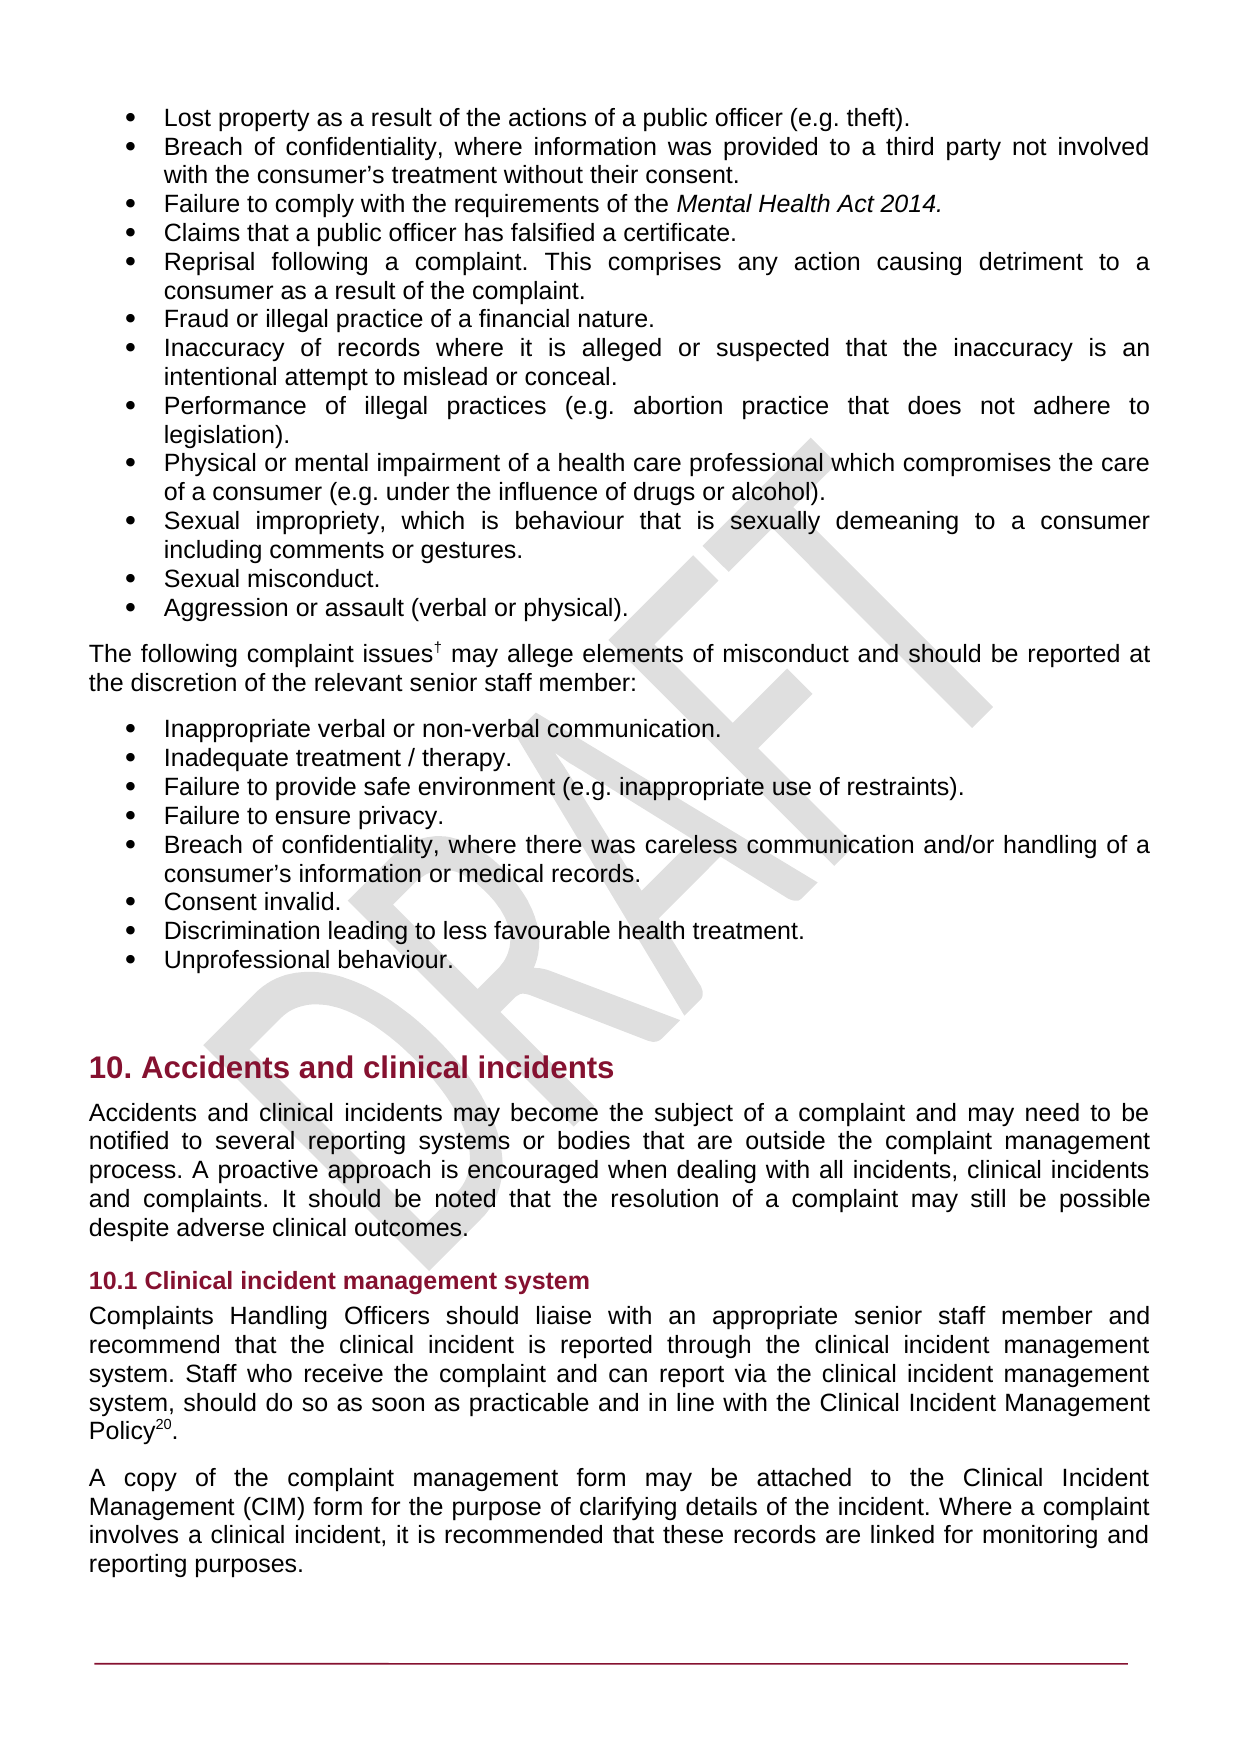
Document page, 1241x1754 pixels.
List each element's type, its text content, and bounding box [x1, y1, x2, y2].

list Reprisal following a complaint. This comprises any action causing detriment to a consumer as a result of the complaint. [126, 247, 1152, 304]
list Failure to comply with the requirements of the Mental Health Act 2014. [126, 189, 1152, 218]
list Inadequate treatment / therapy. [126, 743, 1152, 772]
list Unprofessional behaviour. [126, 945, 1152, 974]
list Sexual impropriety, which is behaviour that is sexually demeaning to a consumer including comments or gestures. [126, 506, 1152, 564]
list Sexual misconduct. [126, 564, 1152, 592]
list Breach of confidentiality, where there was careless communication and/or handling of a consumer’s information or medical records. [126, 830, 1152, 887]
text Accidents and clinical incidents may become the subject of a complaint and may need to be notified to several reporting systems or bodies that are outside the complaint management process. A proactive approach is encouraged when dealing with all incidents, clinical incidents and complaints. It should be noted that the resolution of a complaint may still be possible despite adverse clinical outcomes. [89, 1097, 1152, 1241]
list Discrimination leading to less favourable health treatment. [126, 916, 1152, 945]
text A copy of the complaint management form may be attached to the Clinical Incident Management (CIM) form for the purpose of clarifying details of the incident. Where a complaint involves a clinical incident, it is recommended that these records are linked for monitoring and reporting purposes. [89, 1463, 1152, 1578]
subtitle Clinical incident management system [89, 1266, 1152, 1295]
list Physical or mental impairment of a health care professional which compromises the care of a consumer (e.g. under the influence of drugs or alcohol). [126, 448, 1152, 506]
list Failure to provide safe environment (e.g. inappropriate use of restraints). [126, 772, 1152, 801]
list Breach of confidentiality, where information was provided to a third party not involved with the consumer’s treatment without their consent. [126, 131, 1152, 189]
list Aggression or assault (verbal or physical). [126, 592, 1152, 621]
list Inaccuracy of records where it is alleged or suspected that the inaccuracy is an intentional attempt to mislead or conceal. [126, 333, 1152, 391]
list Inappropriate verbal or non-verbal communication. [126, 714, 1152, 743]
list Consent invalid. [126, 887, 1152, 916]
text Complaints Handling Officers should liaise with an appropriate senior staff member and recommend that the clinical incident is reported through the clinical incident management system. Staff who receive the complaint and can report via the clinical incident management system, should do so as soon as practicable and in line with the Clinical Incident Management Policy20. [89, 1301, 1152, 1445]
list Fraud or illegal practice of a financial nature. [126, 304, 1152, 333]
text The following complaint issues† may allege elements of misconduct and should be reported at the discretion of the relevant senior staff member: [89, 639, 1152, 697]
list Claims that a public officer has falsified a certificate. [126, 218, 1152, 247]
list Performance of illegal practices (e.g. abortion practice that does not adhere to legislation). [126, 391, 1152, 448]
subtitle Accidents and clinical incidents [89, 1049, 1152, 1085]
list Lost property as a result of the actions of a public officer (e.g. theft). [126, 103, 1152, 131]
list Failure to ensure privacy. [126, 801, 1152, 830]
